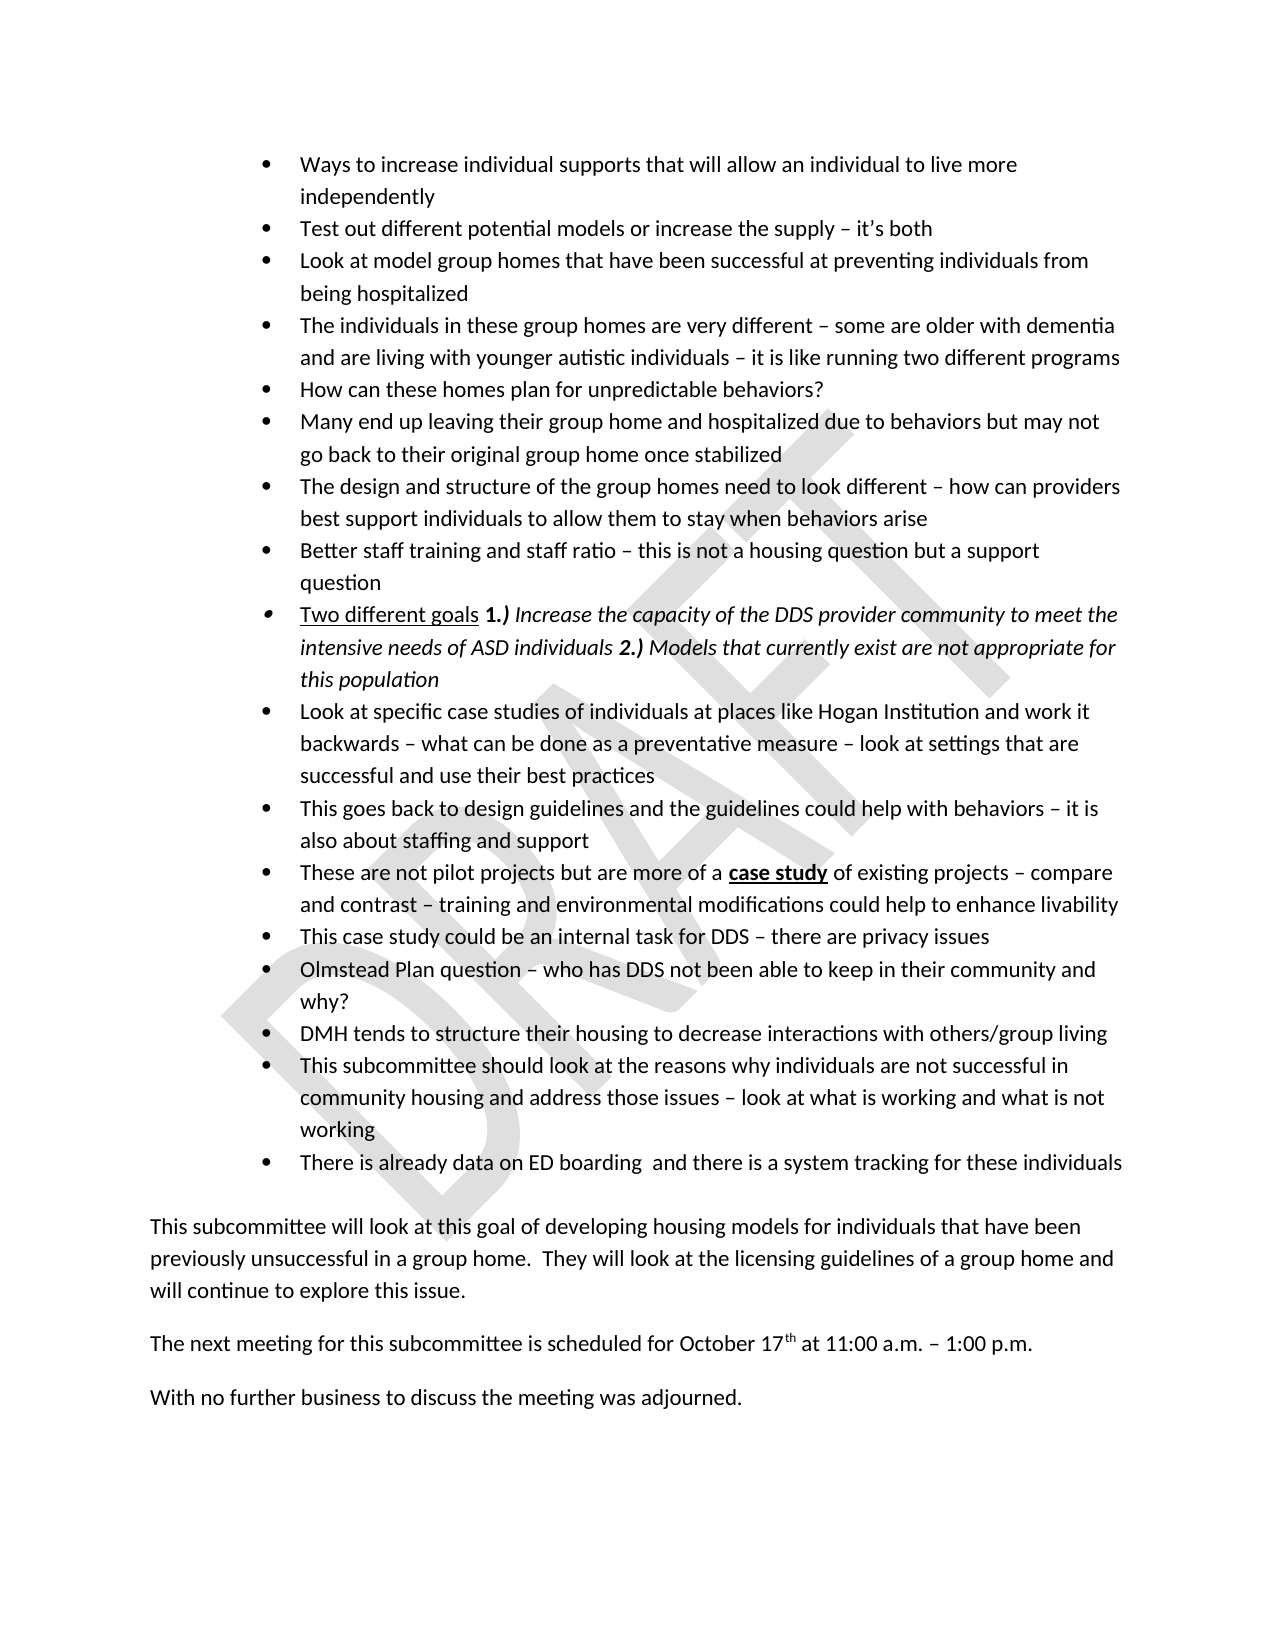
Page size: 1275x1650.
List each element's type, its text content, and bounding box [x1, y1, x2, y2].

list DMH tends to structure their housing to decrease interactions with others/group living [262, 1019, 1125, 1047]
list Better staff training and staff ratio – this is not a housing question but a support question [262, 536, 1125, 596]
list There is already data on ED boarding and there is a system tracking for these individuals [262, 1148, 1125, 1176]
list Test out different potential models or increase the supply – it’s both [262, 214, 1125, 242]
list This goes back to design guidelines and the guidelines could help with behaviors – it is also about staffing and support [262, 794, 1125, 854]
list Many end up leaving their group home and hospitalized due to behaviors but may not go back to their original group home once stabilized [262, 407, 1125, 468]
text The next meeting for this subcommittee is scheduled for October 17th at 11:00 a.m. – 1:00 p.m. [150, 1329, 1125, 1358]
list The individuals in these group homes are very different – some are older with dementia and are living with younger autistic individuals – it is like running two different programs [262, 311, 1125, 371]
list Look at model group homes that have been successful at preventing individuals from being hospitalized [262, 247, 1125, 307]
list Look at specific case studies of individuals at places like Hogan Institution and work it backwards – what can be done as a preventative measure – look at settings that are successful and use their best practices [262, 697, 1125, 789]
list This subcommittee will look at this goal of developing housing models for individuals that have been previously unsuccessful in a group home. They will look at the licensing guidelines of a group home and will continue to explore this issue. [150, 1212, 1125, 1304]
list This subcommittee should look at the reasons why individuals are not successful in community housing and address those issues – look at what is working and what is not working [262, 1051, 1125, 1144]
list Olmstead Plan question – who has DDS not been able to keep in their community and why? [262, 955, 1125, 1015]
list How can these homes plan for unpredictable behaviors? [262, 375, 1125, 403]
list These are not pilot projects but are more of a case study of existing projects – compare and contrast – training and environmental modifications could help to enhance livability [262, 858, 1125, 918]
list This case study could be an internal task for DDS – there are privacy issues [262, 922, 1125, 951]
list Ways to increase individual supports that will allow an individual to live more independently [262, 150, 1125, 210]
list The design and structure of the group homes need to look different – how can providers best support individuals to allow them to stay when behaviors arise [262, 472, 1125, 532]
list Two different goals 1.) Increase the capacity of the DDS provider community to meet the intensive needs of ASD individuals 2.) Models that currently exist are not appropriate for this population [262, 601, 1125, 693]
text With no further business to discuss the meeting was adjourned. [150, 1383, 1125, 1411]
